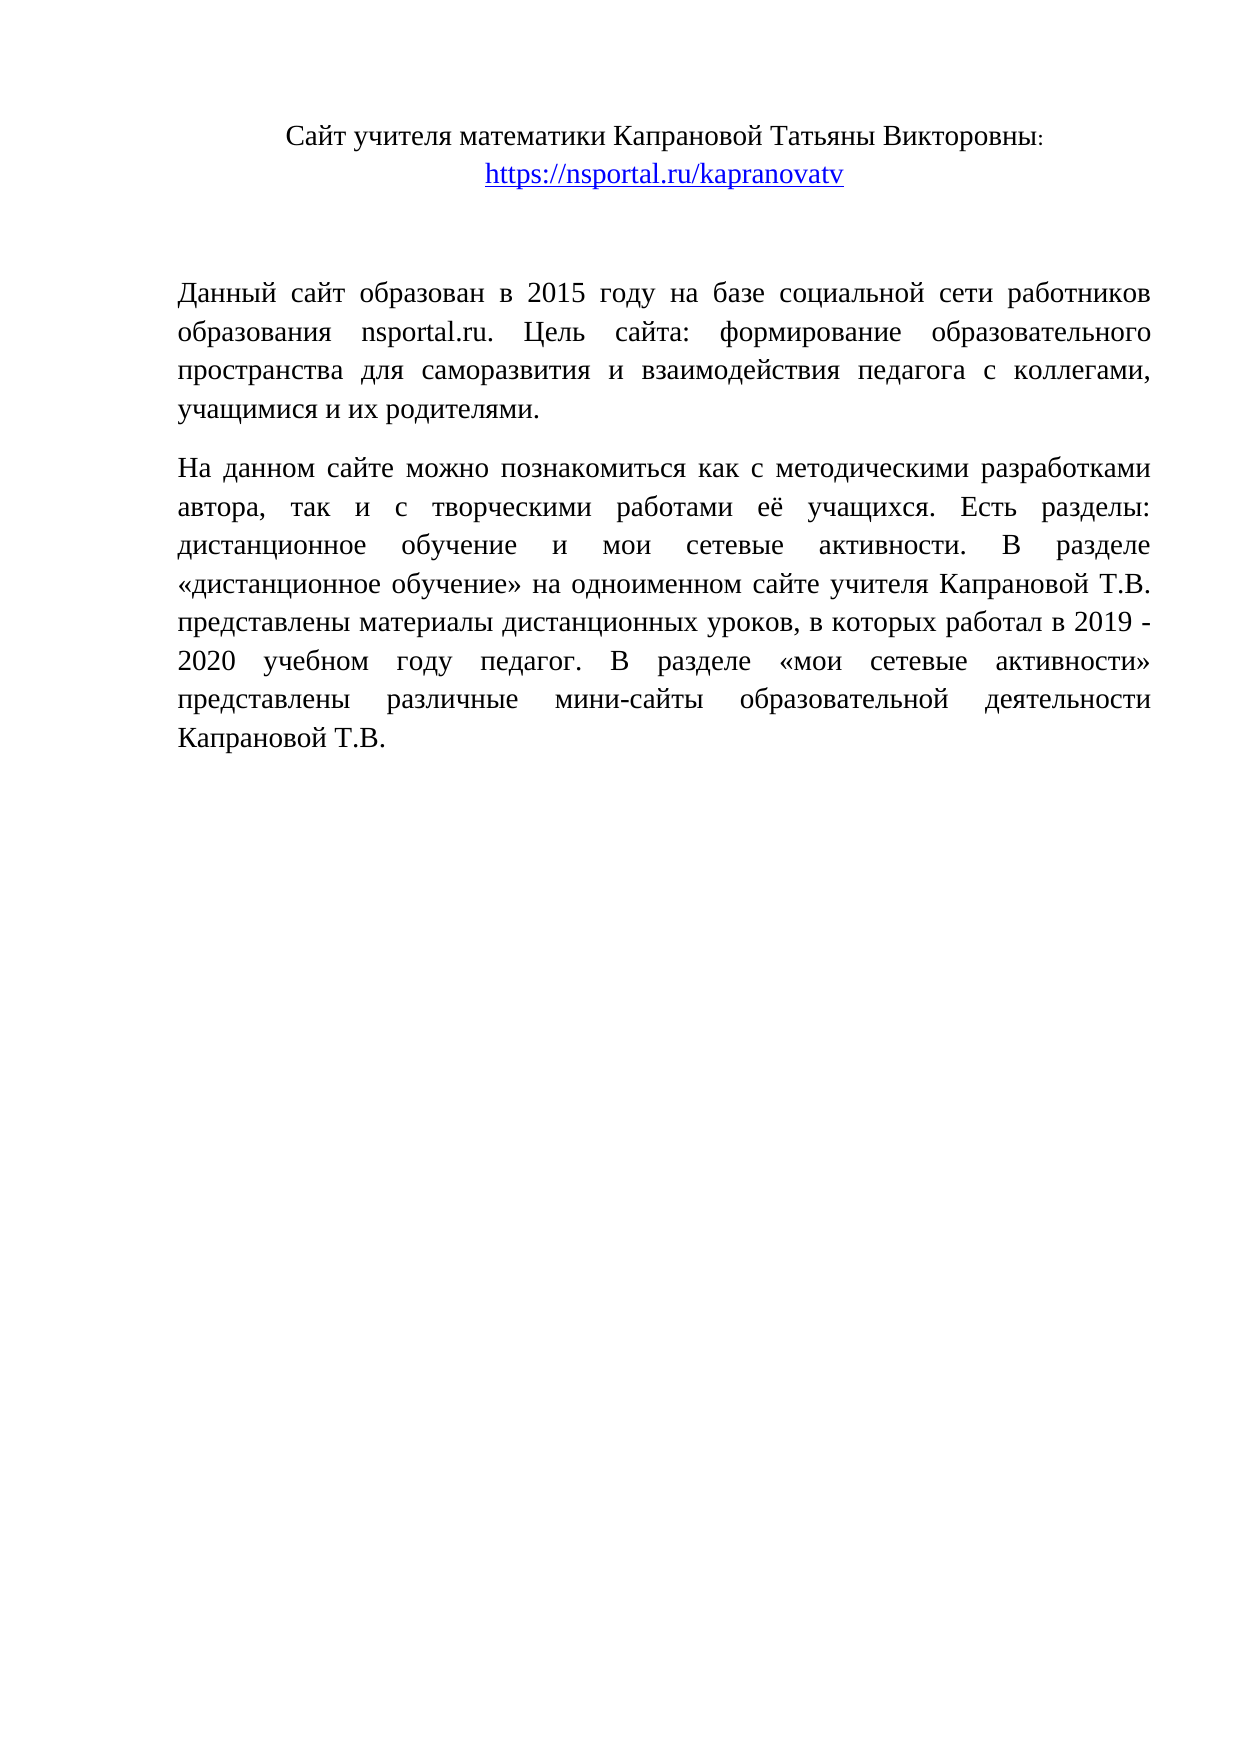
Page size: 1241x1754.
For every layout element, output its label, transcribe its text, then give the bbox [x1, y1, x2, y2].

text Данный сайт образован в 2015 году на базе социальной сети работников образования nsportal.ru. Цель сайта: формирование образовательного пространства для саморазвития и взаимодействия педагога с коллегами, учащимися и их родителями. [177, 275, 1152, 424]
text Сайт учителя математики Капрановой Татьяны Викторовны: https://nsportal.ru/kapranovatv [177, 118, 1152, 190]
text На данном сайте можно познакомиться как с методическими разработками автора, так и с творческими работами её учащихся. Есть разделы: дистанционное обучение и мои сетевые активности. В разделе «дистанционное обучение» на одноименном сайте учителя Капрановой Т.В. представлены материалы дистанционных уроков, в которых работал в 2019 -2020 учебном году педагог. В разделе «мои сетевые активности» представлены различные мини-сайты образовательной деятельности Капрановой Т.В. [177, 450, 1152, 754]
